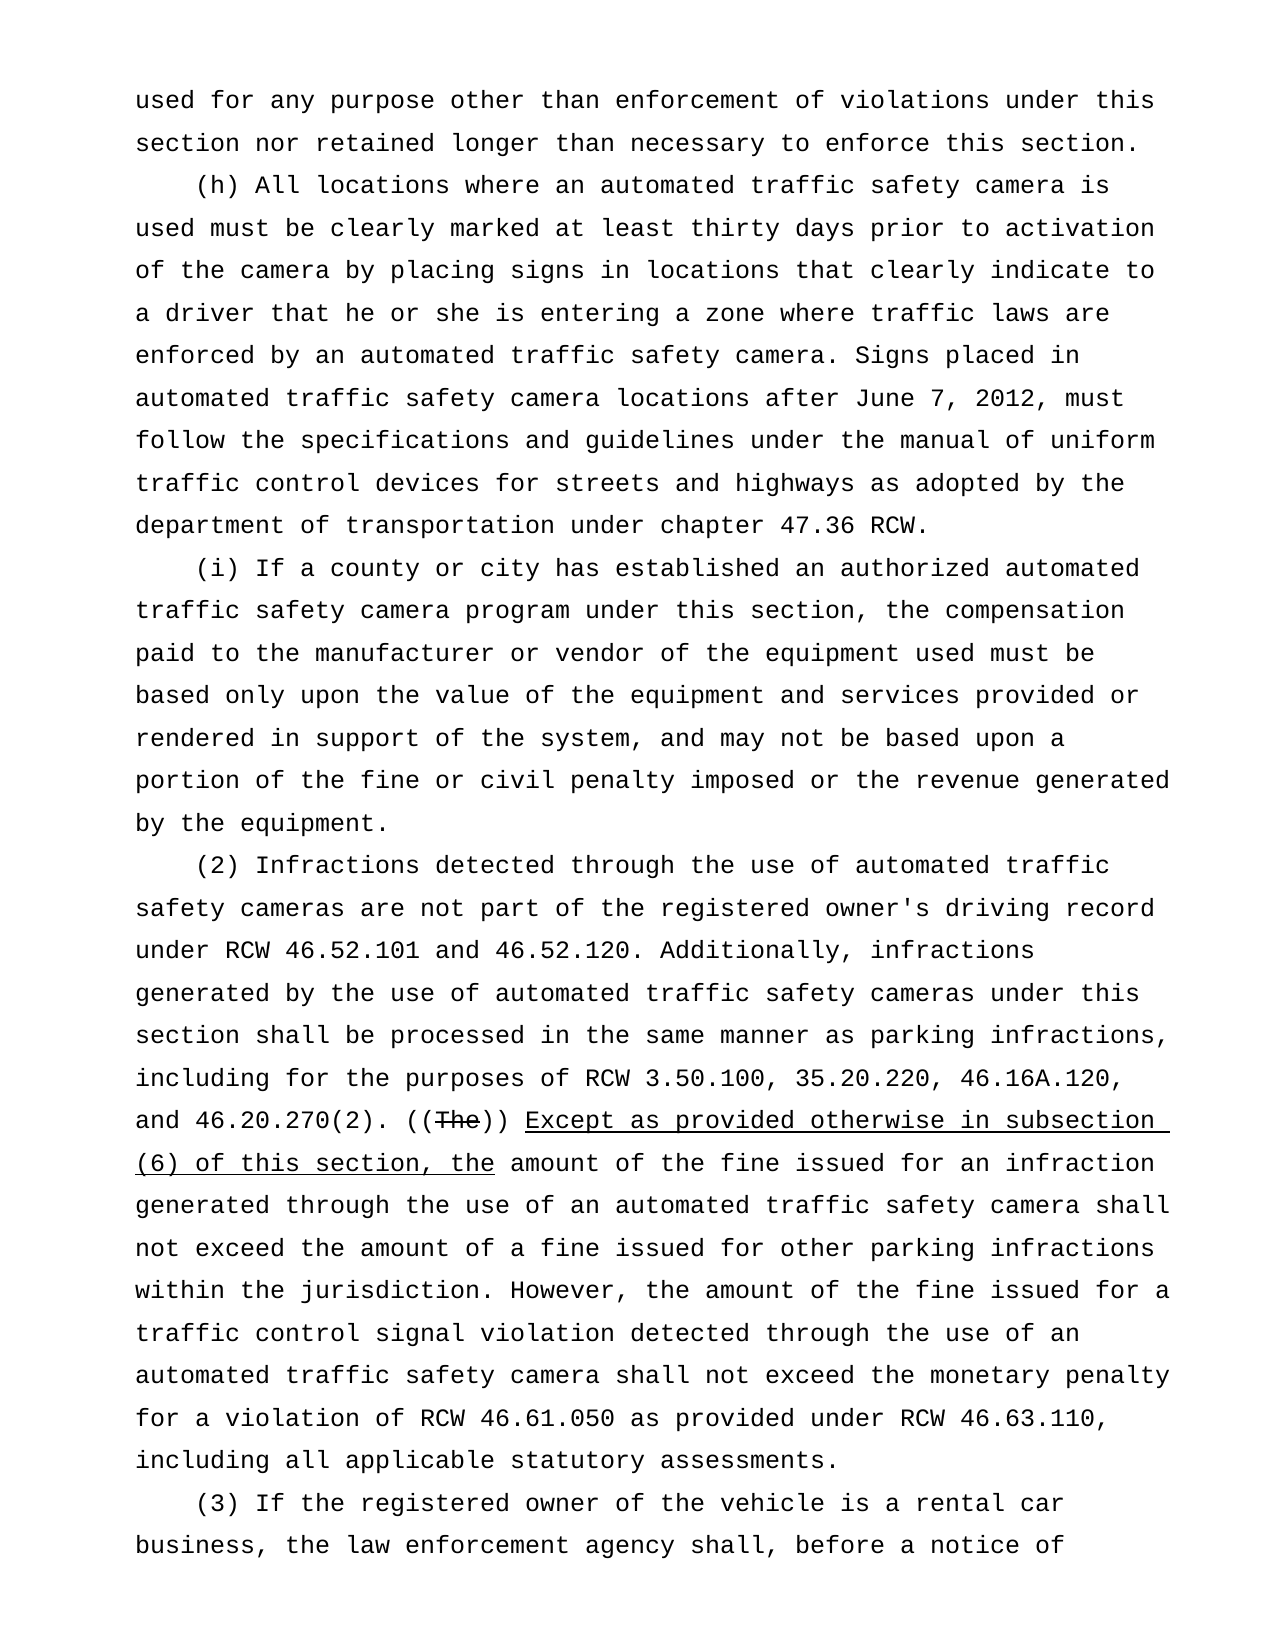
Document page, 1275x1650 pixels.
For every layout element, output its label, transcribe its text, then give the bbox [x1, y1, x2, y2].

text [135, 1477, 1170, 1562]
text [135, 75, 1170, 160]
text (2) Infractions detected through the use of automated traffic safety cameras are not part of the registered owner's driving record under RCW 46.52.101 and 46.52.120. Additionally, infractions generated by the use of automated traffic safety cameras under this section shall be processed in the same manner as parking infractions, including for the purposes of RCW 3.50.100, 35.20.220, 46.16A.120, and 46.20.270(2). ((The)) Except as provided otherwise in subsection (6) of this section, the amount of the fine issued for an infraction generated through the use of an automated traffic safety camera shall not exceed the amount of a fine issued for other parking infractions within the jurisdiction. However, the amount of the fine issued for a traffic control signal violation detected through the use of an automated traffic safety camera shall not exceed the monetary penalty for a violation of RCW 46.61.050 as provided under RCW 46.63.110, including all applicable statutory assessments. [135, 840, 1170, 1477]
text (i) If a county or city has established an authorized automated traffic safety camera program under this section, the compensation paid to the manufacturer or vendor of the equipment used must be based only upon the value of the equipment and services provided or rendered in support of the system, and may not be based upon a portion of the fine or civil penalty imposed or the revenue generated by the equipment. [135, 542, 1170, 840]
text (h) All locations where an automated traffic safety camera is used must be clearly marked at least thirty days prior to activation of the camera by placing signs in locations that clearly indicate to a driver that he or she is entering a zone where traffic laws are enforced by an automated traffic safety camera. Signs placed in automated traffic safety camera locations after June 7, 2012, must follow the specifications and guidelines under the manual of uniform traffic control devices for streets and highways as adopted by the department of transportation under chapter 47.36 RCW. [135, 160, 1170, 542]
